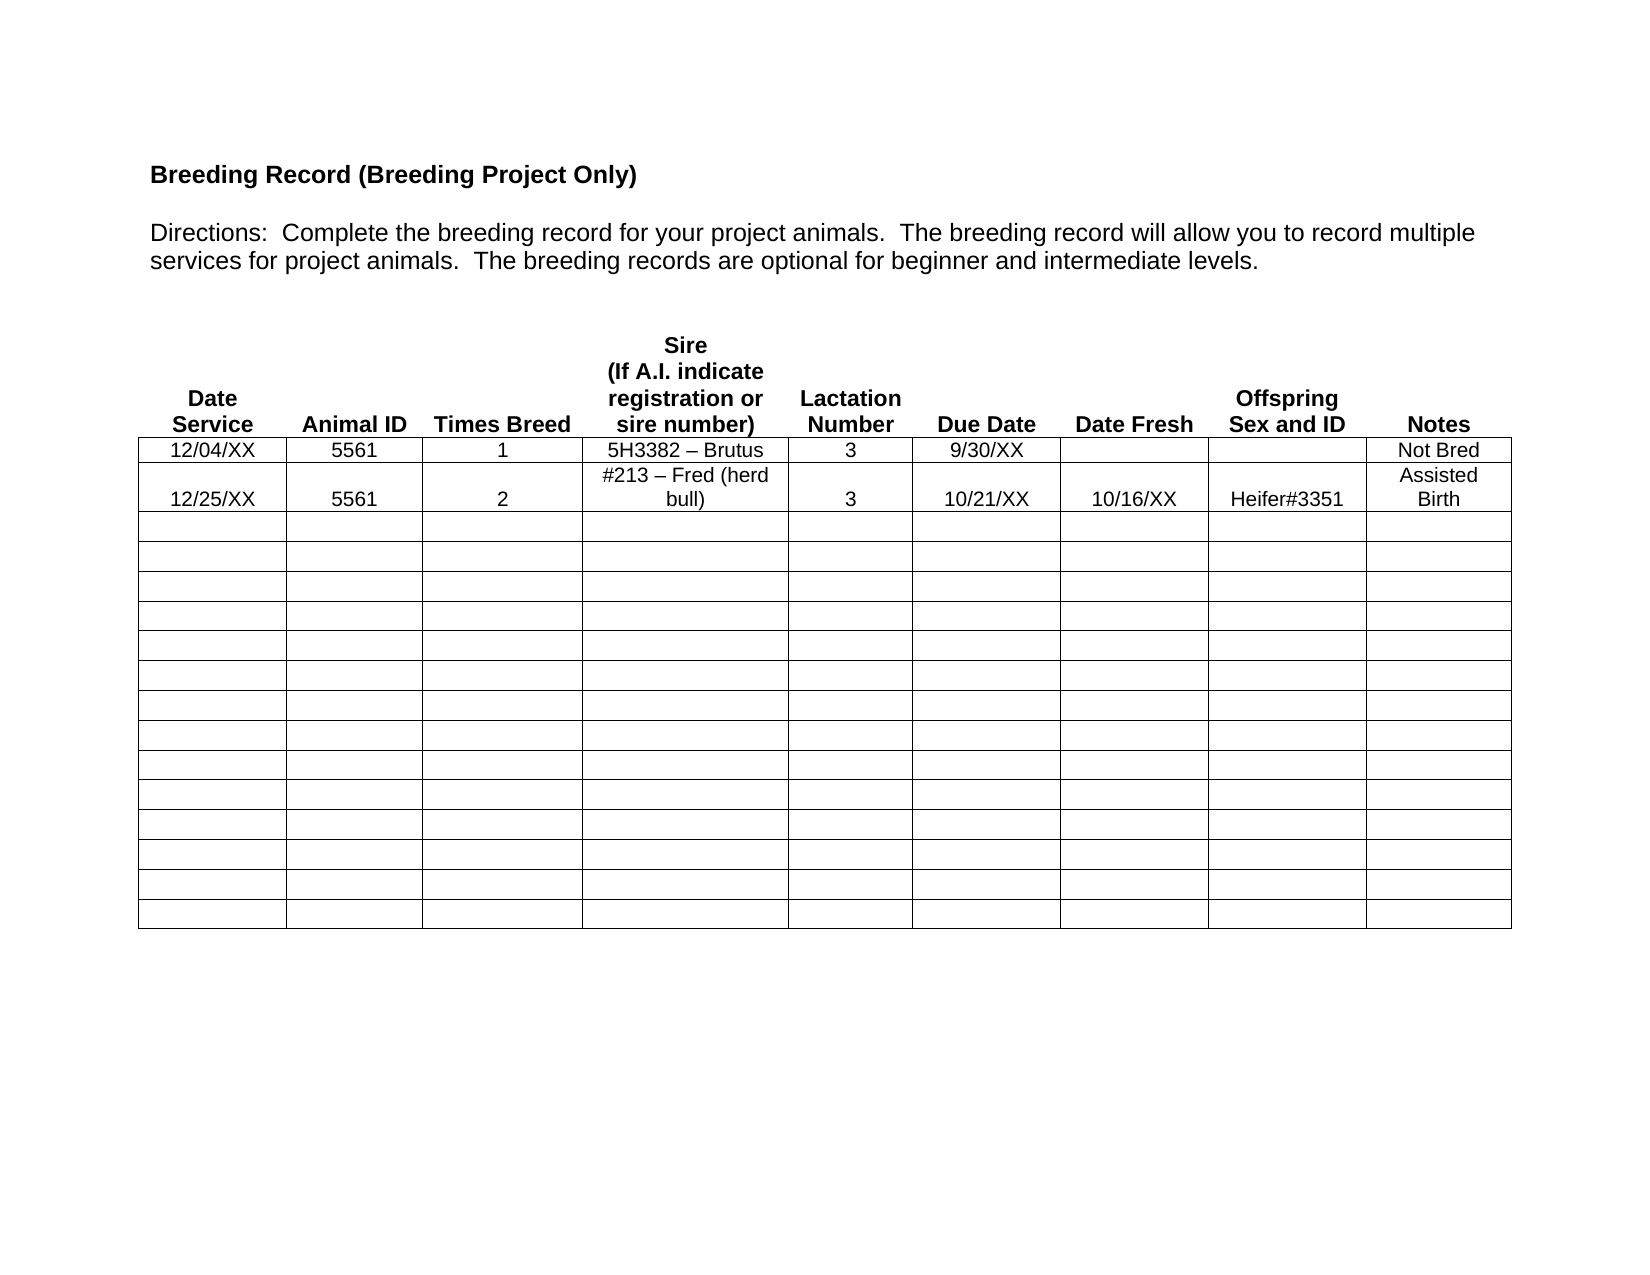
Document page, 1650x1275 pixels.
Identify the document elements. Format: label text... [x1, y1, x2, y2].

table_cell [1367, 840, 1511, 869]
table_cell [139, 602, 286, 630]
table_cell 5561 [287, 463, 422, 511]
table_cell [1209, 840, 1366, 869]
table_cell [139, 512, 286, 541]
table_cell [1367, 751, 1511, 779]
table_cell [1061, 900, 1208, 928]
table_cell [139, 631, 286, 660]
table_cell [423, 512, 582, 541]
table_cell [1209, 438, 1366, 462]
table_cell 3 [789, 463, 912, 511]
table_cell [139, 691, 286, 720]
table_cell [913, 870, 1060, 898]
text Directions: Complete the breeding record for your project animals. The breeding record will allow you to record multiple services for project animals. The breeding records are optional for beginner and intermediate levels. [150, 217, 1500, 275]
table_cell [287, 900, 422, 928]
table_cell [423, 631, 582, 660]
table_cell [1209, 900, 1366, 928]
table_cell [789, 512, 912, 541]
table_cell [1209, 512, 1366, 541]
table_cell [789, 631, 912, 660]
table_cell 12/25/XX [139, 463, 286, 511]
table_cell [1209, 751, 1366, 779]
table_cell [1367, 810, 1511, 839]
table_header Sire (If A.I. indicate registration or sire number) [583, 332, 788, 437]
table_cell [423, 751, 582, 779]
table_cell [1209, 631, 1366, 660]
table_cell [1061, 661, 1208, 690]
table_cell [1061, 572, 1208, 601]
table_cell [1209, 780, 1366, 809]
table_header Animal ID [286, 332, 422, 437]
table_cell [583, 900, 788, 928]
table_cell [287, 691, 422, 720]
table_cell [913, 721, 1060, 749]
table_cell [287, 870, 422, 898]
table_cell [789, 840, 912, 869]
table_cell [1061, 870, 1208, 898]
table_cell 2 [423, 463, 582, 511]
table_cell [1061, 810, 1208, 839]
table_cell [287, 810, 422, 839]
table_cell [423, 572, 582, 601]
table_cell [583, 542, 788, 571]
table_cell [789, 751, 912, 779]
table_cell [423, 840, 582, 869]
table_cell 10/16/XX [1061, 463, 1208, 511]
table_cell [789, 810, 912, 839]
table_cell 3 [789, 438, 912, 462]
table_cell [139, 661, 286, 690]
table_cell [583, 602, 788, 630]
table_cell [1061, 438, 1208, 462]
table_cell [139, 870, 286, 898]
table_cell Assisted Birth [1367, 463, 1511, 511]
table_cell [789, 900, 912, 928]
table_cell [1061, 631, 1208, 660]
table_cell [789, 780, 912, 809]
table_cell 10/21/XX [913, 463, 1060, 511]
table_cell [789, 870, 912, 898]
table_cell [913, 602, 1060, 630]
table_cell [1209, 661, 1366, 690]
table_cell [583, 691, 788, 720]
table_cell [139, 780, 286, 809]
table_cell [1209, 572, 1366, 601]
table_cell [423, 602, 582, 630]
table_cell [1209, 870, 1366, 898]
table_cell [583, 572, 788, 601]
table_cell 1 [423, 438, 582, 462]
table_cell [583, 661, 788, 690]
table_cell [1367, 721, 1511, 749]
text Breeding Record (Breeding Project Only) [150, 160, 1500, 189]
table_cell [1367, 661, 1511, 690]
table_cell [913, 751, 1060, 779]
table_cell [139, 900, 286, 928]
table_cell [287, 780, 422, 809]
table_cell [1061, 602, 1208, 630]
table_cell [1061, 512, 1208, 541]
table_cell 12/04/XX [139, 438, 286, 462]
table_cell [583, 810, 788, 839]
table_cell [1061, 751, 1208, 779]
table_cell [1061, 840, 1208, 869]
table_cell [423, 780, 582, 809]
table_cell [139, 542, 286, 571]
table_cell [1367, 512, 1511, 541]
table_cell [583, 840, 788, 869]
table_cell [1061, 721, 1208, 749]
table_cell [1367, 572, 1511, 601]
table_cell [789, 572, 912, 601]
table_cell Heifer#3351 [1209, 463, 1366, 511]
table_cell [287, 840, 422, 869]
table_header Times Breed [423, 332, 583, 437]
table_cell 9/30/XX [913, 438, 1060, 462]
table_cell [583, 780, 788, 809]
table_cell [583, 751, 788, 779]
table_cell [1209, 721, 1366, 749]
table_cell [287, 542, 422, 571]
table_header Lactation Number [789, 332, 913, 437]
table_header Notes [1366, 332, 1511, 437]
table_cell [1209, 542, 1366, 571]
table_cell [583, 631, 788, 660]
table_cell [1209, 691, 1366, 720]
table_cell [287, 512, 422, 541]
table_cell [789, 602, 912, 630]
table_cell [789, 661, 912, 690]
table_cell [1367, 631, 1511, 660]
table_cell [913, 631, 1060, 660]
table_cell [583, 512, 788, 541]
table_cell [423, 542, 582, 571]
table_cell [287, 661, 422, 690]
table_cell [1367, 691, 1511, 720]
table_cell [287, 721, 422, 749]
table_cell [913, 810, 1060, 839]
table_header Due Date [913, 332, 1061, 437]
table_cell [287, 631, 422, 660]
table_cell [423, 900, 582, 928]
table_cell [287, 572, 422, 601]
table_cell [423, 810, 582, 839]
table_cell [287, 602, 422, 630]
table_cell [139, 572, 286, 601]
table_cell [139, 810, 286, 839]
table_cell [913, 542, 1060, 571]
table_cell [1367, 602, 1511, 630]
table_header Offspring Sex and ID [1208, 332, 1366, 437]
table_cell [1367, 870, 1511, 898]
table_cell [287, 751, 422, 779]
table_cell [1061, 542, 1208, 571]
table_cell [913, 900, 1060, 928]
table_cell [1061, 780, 1208, 809]
table_cell [789, 691, 912, 720]
table_cell 5561 [287, 438, 422, 462]
table_cell [913, 572, 1060, 601]
table_cell [1367, 900, 1511, 928]
table_cell [1061, 691, 1208, 720]
table_cell [423, 870, 582, 898]
table_cell Not Bred [1367, 438, 1511, 462]
table_cell [1209, 810, 1366, 839]
table_cell [423, 661, 582, 690]
table_cell [789, 542, 912, 571]
table_cell 5H3382 – Brutus [583, 438, 788, 462]
table_cell [423, 691, 582, 720]
table_cell [913, 661, 1060, 690]
table_cell [139, 721, 286, 749]
table_cell [913, 512, 1060, 541]
table_cell [1367, 542, 1511, 571]
table_cell [913, 840, 1060, 869]
table_cell [139, 751, 286, 779]
table_cell [583, 721, 788, 749]
table_cell [423, 721, 582, 749]
table_cell [789, 721, 912, 749]
table_cell [913, 780, 1060, 809]
table_header Date Fresh [1061, 332, 1208, 437]
table_cell [1367, 780, 1511, 809]
table_cell [1209, 602, 1366, 630]
table_cell [583, 870, 788, 898]
table_header Date Service [139, 332, 286, 437]
table_cell [913, 691, 1060, 720]
table_cell #213 – Fred (herd bull) [583, 463, 788, 511]
table_cell [139, 840, 286, 869]
